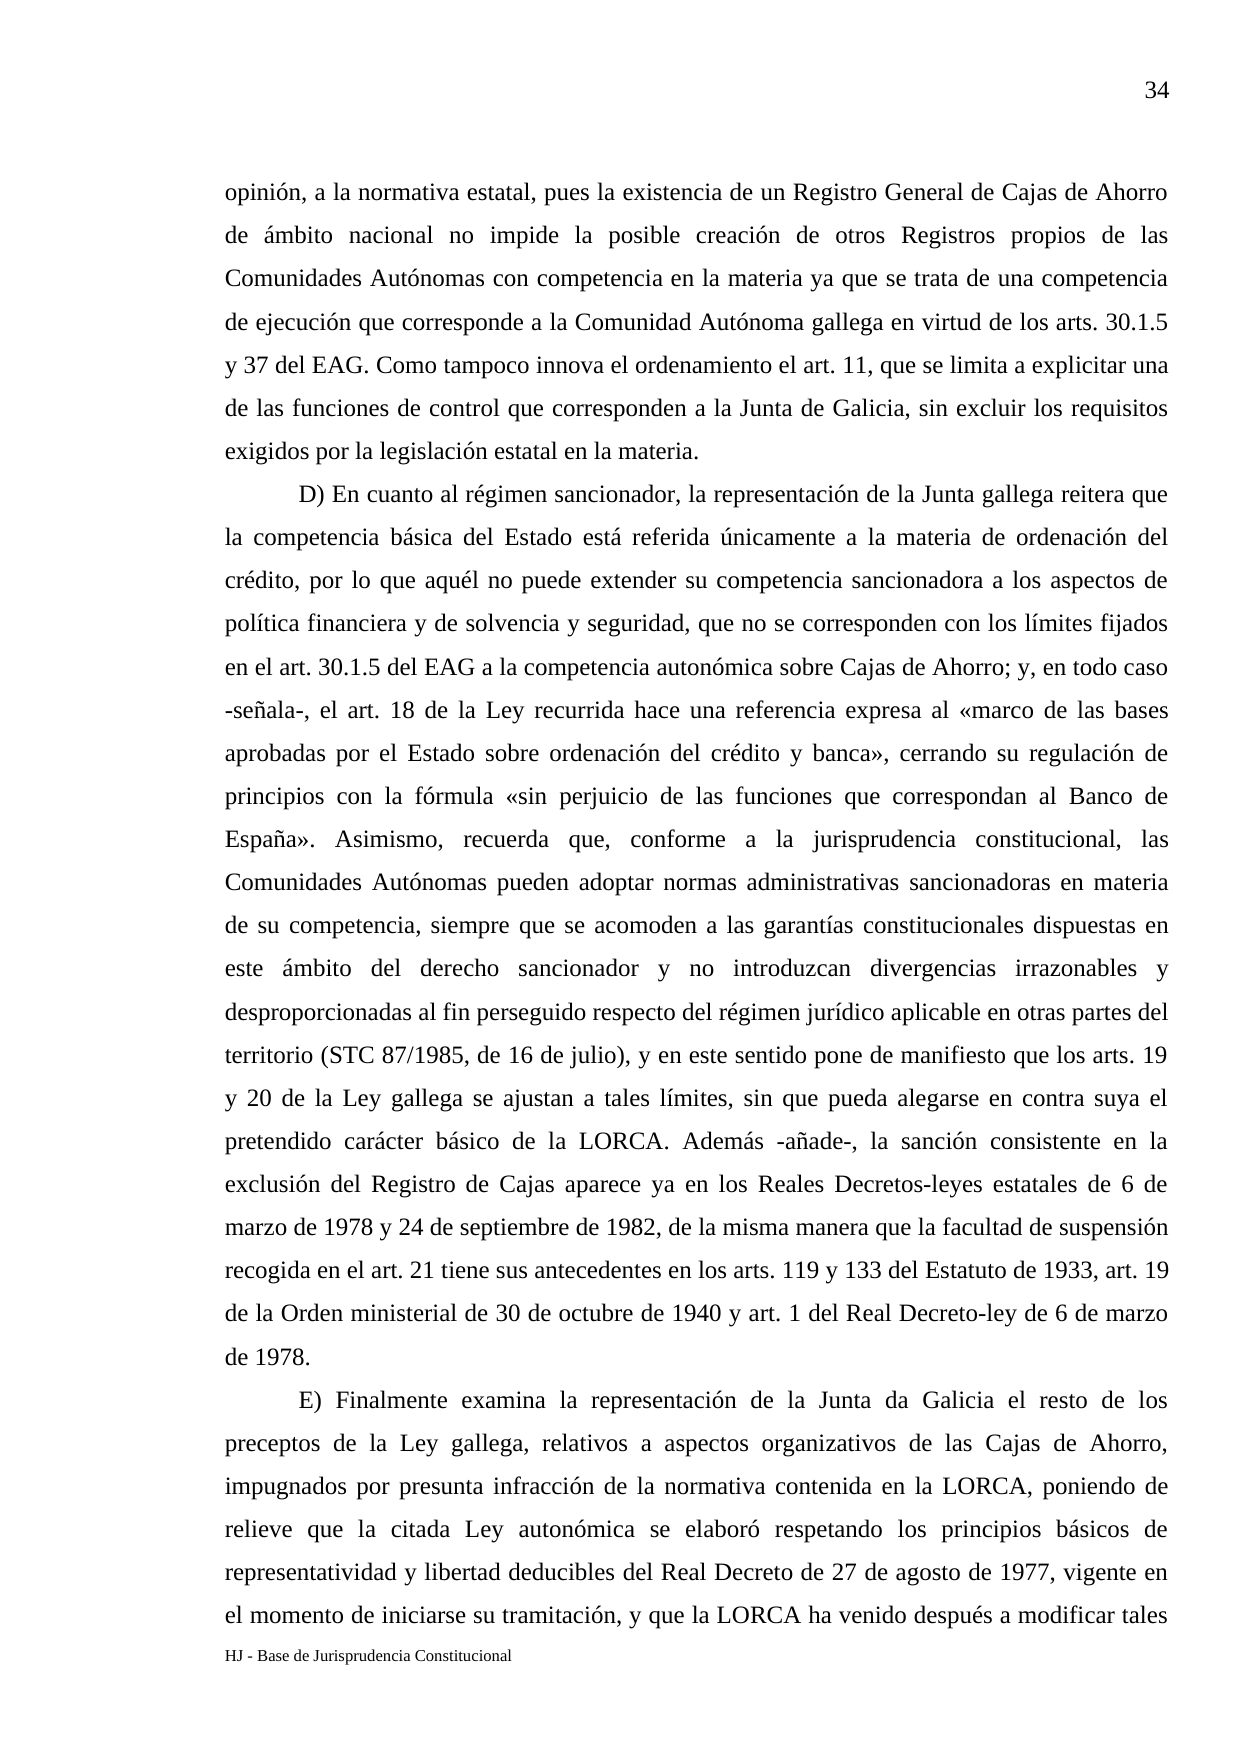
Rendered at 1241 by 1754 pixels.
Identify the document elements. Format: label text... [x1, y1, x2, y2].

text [224, 177, 1169, 465]
text D) En cuanto al régimen sancionador, la representación de la Junta gallega reitera que la competencia básica del Estado está referida únicamente a la materia de ordenación del crédito, por lo que aquél no puede extender su competencia sancionadora a los aspectos de política financiera y de solvencia y seguridad, que no se corresponden con los límites fijados en el art. 30.1.5 del EAG a la competencia autonómica sobre Cajas de Ahorro; y, en todo caso -señala-, el art. 18 de la Ley recurrida hace una referencia expresa al «marco de las bases aprobadas por el Estado sobre ordenación del crédito y banca», cerrando su regulación de principios con la fórmula «sin perjuicio de las funciones que correspondan al Banco de España». Asimismo, recuerda que, conforme a la jurisprudencia constitucional, las Comunidades Autónomas pueden adoptar normas administrativas sancionadoras en materia de su competencia, siempre que se acomoden a las garantías constitucionales dispuestas en este ámbito del derecho sancionador y no introduzcan divergencias irrazonables y desproporcionadas al fin perseguido respecto del régimen jurídico aplicable en otras partes del territorio (STC 87/1985, de 16 de julio), y en este sentido pone de manifiesto que los arts. 19 y 20 de la Ley gallega se ajustan a tales límites, sin que pueda alegarse en contra suya el pretendido carácter básico de la LORCA. Además -añade-, la sanción consistente en la exclusión del Registro de Cajas aparece ya en los Reales Decretos-leyes estatales de 6 de marzo de 1978 y 24 de septiembre de 1982, de la misma manera que la facultad de suspensión recogida en el art. 21 tiene sus antecedentes en los arts. 119 y 133 del Estatuto de 1933, art. 19 de la Orden ministerial de 30 de octubre de 1940 y art. 1 del Real Decreto-ley de 6 de marzo de 1978. [224, 479, 1169, 1370]
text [224, 1385, 1169, 1629]
